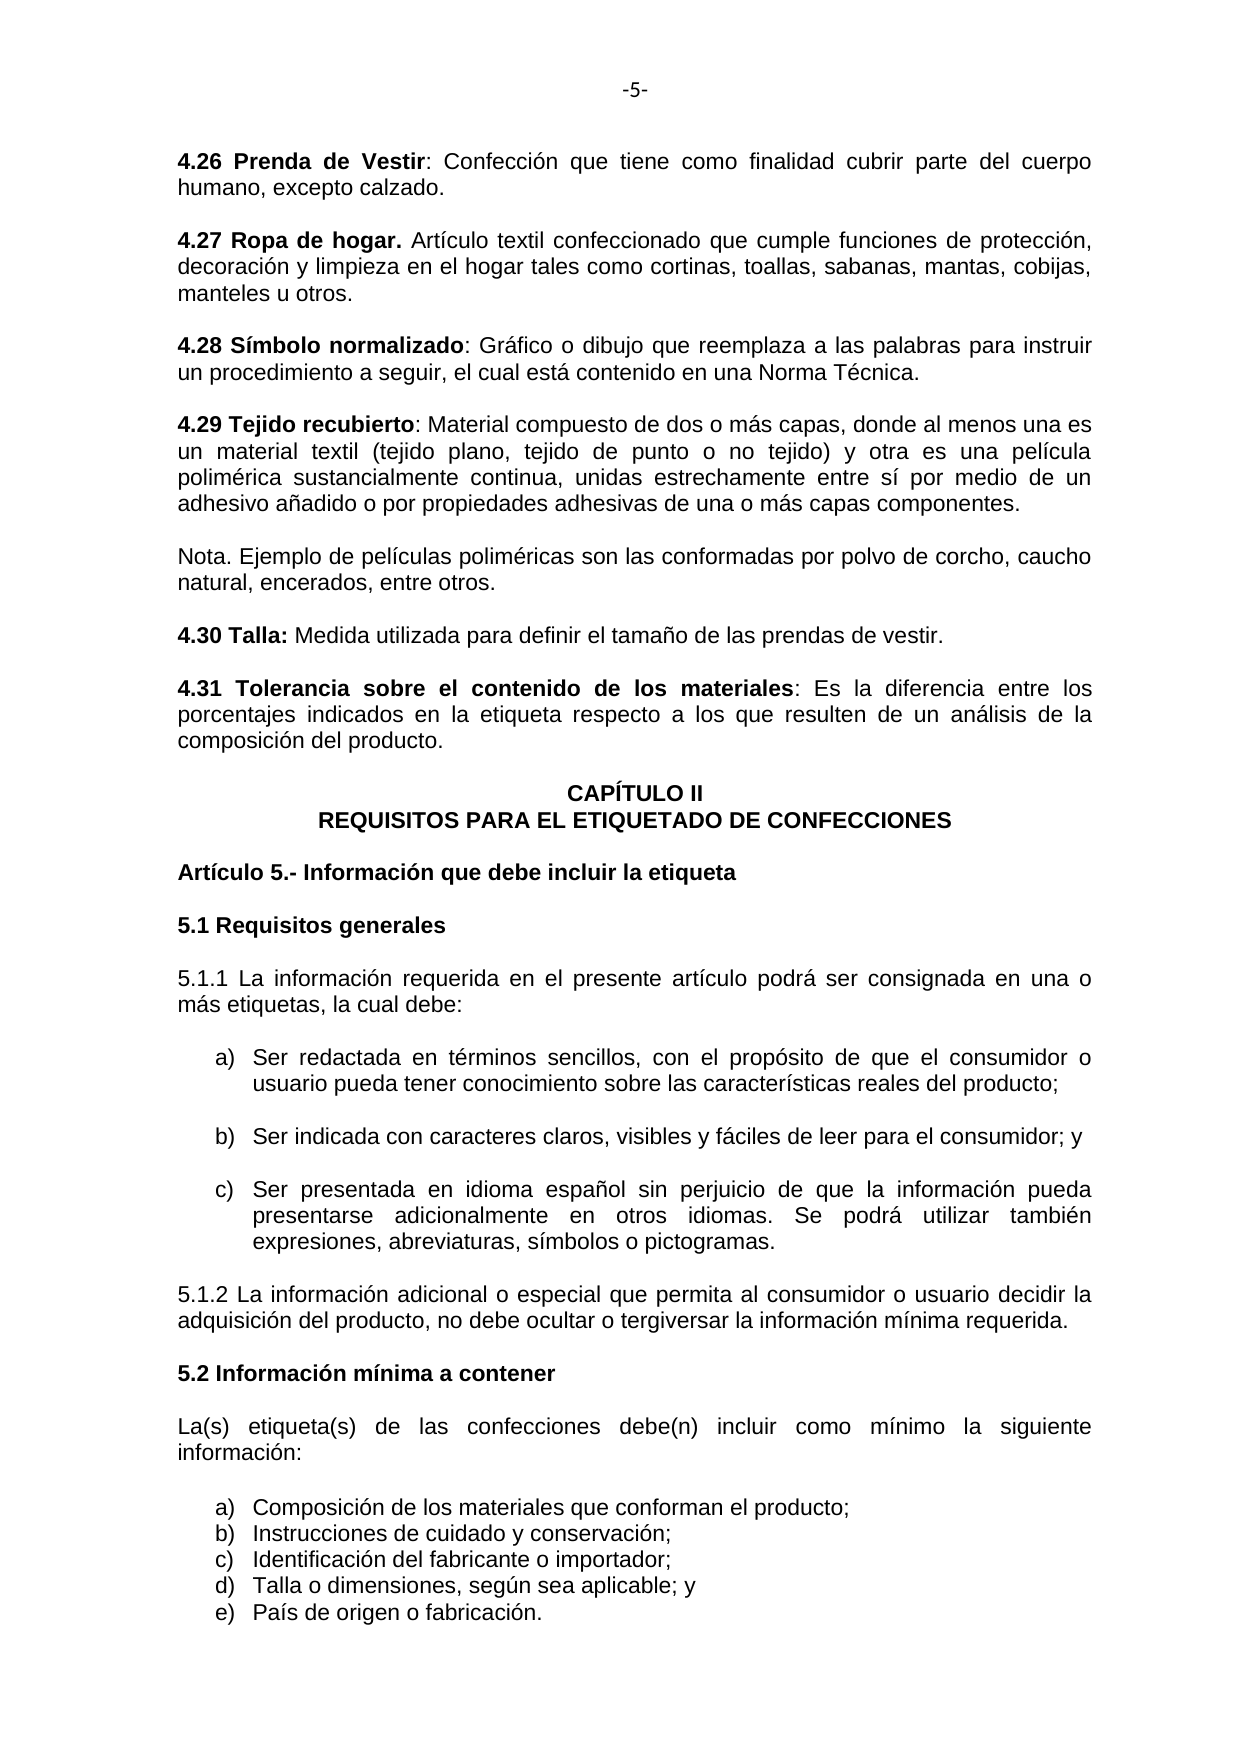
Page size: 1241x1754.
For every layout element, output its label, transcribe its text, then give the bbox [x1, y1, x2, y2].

list Talla o dimensiones, según sea aplicable; y [215, 1572, 1092, 1599]
text REQUISITOS PARA EL ETIQUETADO DE CONFECCIONES [177, 807, 1092, 833]
text CAPÍTULO II [177, 780, 1092, 807]
text 4.26 Prenda de Vestir: Confección que tiene como finalidad cubrir parte del cuerpo humano, excepto calzado. [177, 148, 1092, 200]
list Identificación del fabricante o importador; [215, 1546, 1092, 1572]
list Instrucciones de cuidado y conservación; [215, 1520, 1092, 1546]
text Nota. Ejemplo de películas poliméricas son las conformadas por polvo de corcho, caucho natural, encerados, entre otros. [177, 543, 1092, 596]
text 5.2 Información mínima a contener [177, 1360, 1092, 1386]
text 5.1.2 La información adicional o especial que permita al consumidor o usuario decidir la adquisición del producto, no debe ocultar o tergiversar la información mínima requerida. [177, 1281, 1092, 1334]
text 5.1.1 La información requerida en el presente artículo podrá ser consignada en una o más etiquetas, la cual debe: [177, 965, 1092, 1017]
text 4.28 Símbolo normalizado: Gráfico o dibujo que reemplaza a las palabras para instruir un procedimiento a seguir, el cual está contenido en una Norma Técnica. [177, 332, 1092, 385]
text 5.1 Requisitos generales [177, 912, 1092, 938]
text 4.29 Tejido recubierto: Material compuesto de dos o más capas, donde al menos una es un material textil (tejido plano, tejido de punto o no tejido) y otra es una película polimérica sustancialmente continua, unidas estrechamente entre sí por medio de un adhesivo añadido o por propiedades adhesivas de una o más capas componentes. [177, 411, 1092, 517]
text 4.27 Ropa de hogar. Artículo textil confeccionado que cumple funciones de protección, decoración y limpieza en el hogar tales como cortinas, toallas, sabanas, mantas, cobijas, manteles u otros. [177, 227, 1092, 306]
list Composición de los materiales que conforman el producto; [215, 1493, 1092, 1520]
text 4.30 Talla: Medida utilizada para definir el tamaño de las prendas de vestir. [177, 622, 1092, 648]
list Ser presentada en idioma español sin perjuicio de que la información pueda presentarse adicionalmente en otros idiomas. Se podrá utilizar también expresiones, abreviaturas, símbolos o pictogramas. [215, 1176, 1092, 1254]
text Artículo 5.- Información que debe incluir la etiqueta [177, 859, 1092, 886]
list Ser redactada en términos sencillos, con el propósito de que el consumidor o usuario pueda tener conocimiento sobre las características reales del producto; [215, 1044, 1092, 1096]
text 4.31 Tolerancia sobre el contenido de los materiales: Es la diferencia entre los porcentajes indicados en la etiqueta respecto a los que resulten de un análisis de la composición del producto. [177, 675, 1092, 754]
list País de origen o fabricación. [215, 1599, 1092, 1625]
list Ser indicada con caracteres claros, visibles y fáciles de leer para el consumidor; y [215, 1123, 1092, 1149]
text La(s) etiqueta(s) de las confecciones debe(n) incluir como mínimo la siguiente información: [177, 1413, 1092, 1465]
